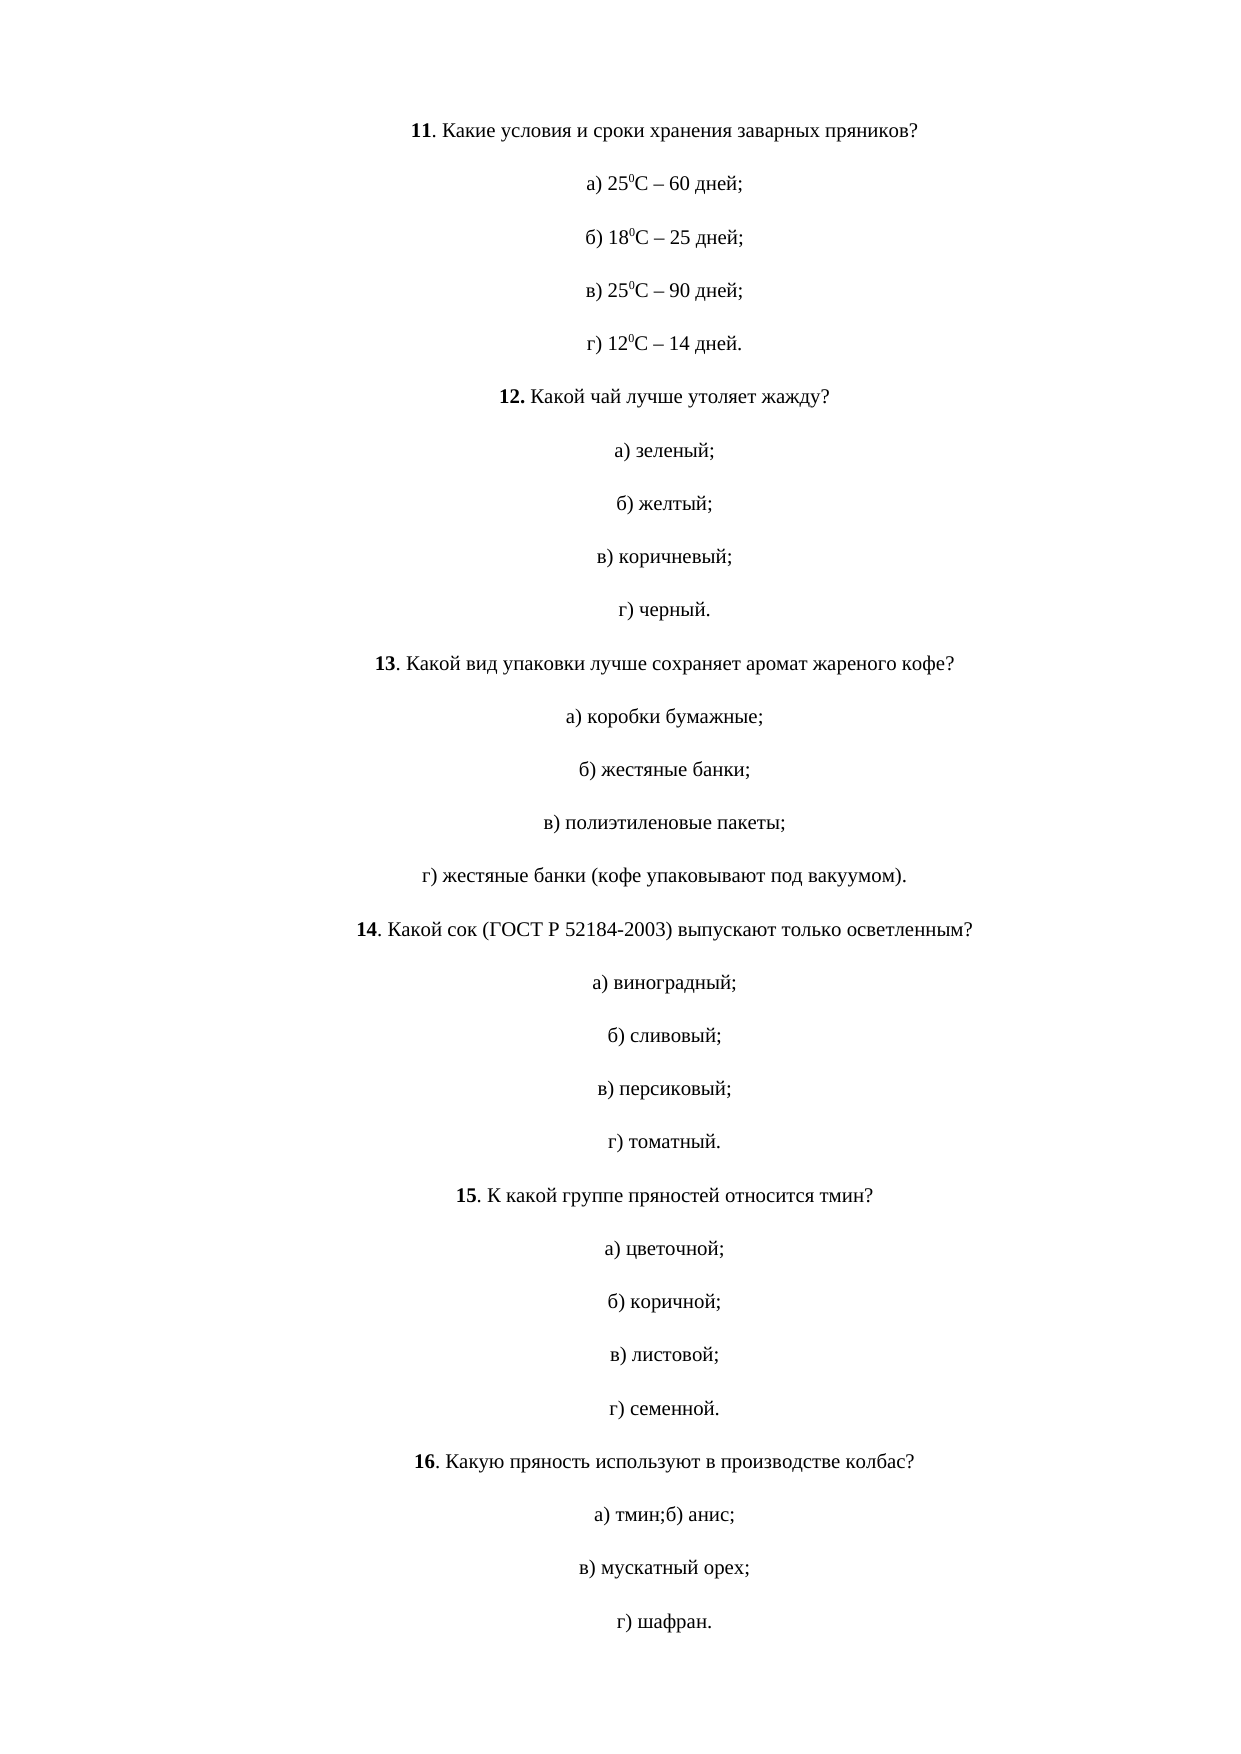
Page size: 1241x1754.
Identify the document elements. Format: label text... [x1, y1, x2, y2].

text г) семенной. [177, 1396, 1152, 1420]
text а) цветочной; [177, 1236, 1152, 1260]
text г) жестяные банки (кофе упаковывают под вакуумом). [177, 863, 1152, 887]
text а) зеленый; [177, 437, 1152, 462]
text г) 120С – 14 дней. [177, 331, 1152, 355]
text г) томатный. [177, 1129, 1152, 1153]
text 13. Какой вид упаковки лучше сохраняет аромат жареного кофе? [177, 650, 1152, 674]
text в) 250С – 90 дней; [177, 278, 1152, 302]
text в) мускатный орех; [177, 1555, 1152, 1579]
text а) тмин;б) анис; [177, 1502, 1152, 1526]
text 16. Какую пряность используют в производстве колбас? [177, 1449, 1152, 1473]
text в) персиковый; [177, 1076, 1152, 1100]
text г) шафран. [177, 1608, 1152, 1633]
text 15. К какой группе пряностей относится тмин? [177, 1183, 1152, 1207]
text в) листовой; [177, 1342, 1152, 1366]
text б) желтый; [177, 491, 1152, 515]
text 11. Какие условия и сроки хранения заварных пряников? [177, 118, 1152, 142]
text б) коричной; [177, 1289, 1152, 1313]
text б) жестяные банки; [177, 757, 1152, 781]
text б) сливовый; [177, 1023, 1152, 1047]
text в) полиэтиленовые пакеты; [177, 810, 1152, 834]
text г) черный. [177, 597, 1152, 621]
text а) 250С – 60 дней; [177, 171, 1152, 195]
text а) коробки бумажные; [177, 704, 1152, 728]
text б) 180С – 25 дней; [177, 224, 1152, 249]
text 14. Какой сок (ГОСТ Р 52184-2003) выпускают только осветленным? [177, 917, 1152, 941]
text в) коричневый; [177, 544, 1152, 568]
text 12. Какой чай лучше утоляет жажду? [177, 384, 1152, 408]
text а) виноградный; [177, 970, 1152, 994]
